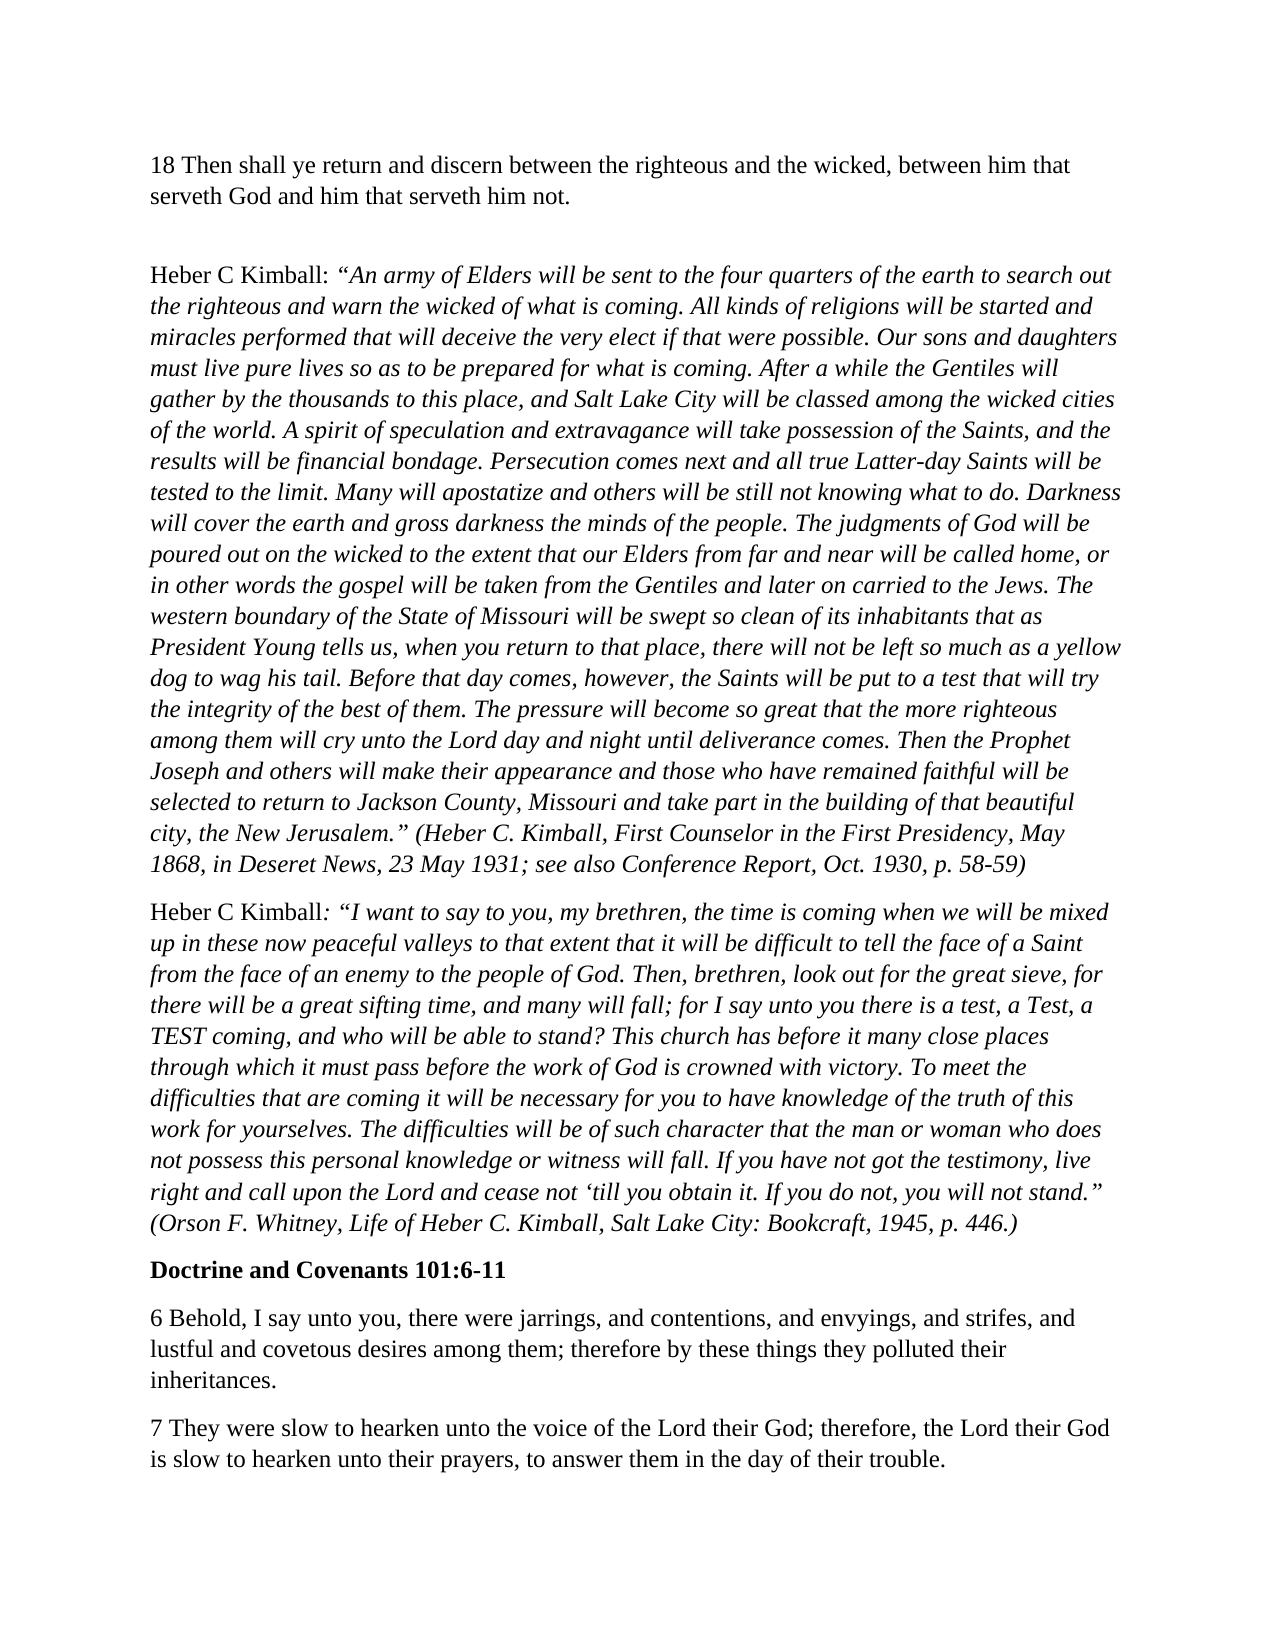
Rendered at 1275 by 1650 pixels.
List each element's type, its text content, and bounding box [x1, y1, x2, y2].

text 7 They were slow to hearken unto the voice of the Lord their God; therefore, the Lord their God is slow to hearken unto their prayers, to answer them in the day of their trouble. [150, 1413, 1125, 1473]
text Doctrine and Covenants 101:6-11 [150, 1255, 1125, 1284]
text Heber C Kimball: “An army of Elders will be sent to the four quarters of the earth to search out the righteous and warn the wicked of what is coming. All kinds of religions will be started and miracles performed that will deceive the very elect if that were possible. Our sons and daughters must live pure lives so as to be prepared for what is coming. After a while the Gentiles will gather by the thousands to this place, and Salt Lake City will be classed among the wicked cities of the world. A spirit of speculation and extravagance will take possession of the Saints, and the results will be financial bondage. Persecution comes next and all true Latter-day Saints will be tested to the limit. Many will apostatize and others will be still not knowing what to do. Darkness will cover the earth and gross darkness the minds of the people. The judgments of God will be poured out on the wicked to the extent that our Elders from far and near will be called home, or in other words the gospel will be taken from the Gentiles and later on carried to the Jews. The western boundary of the State of Missouri will be swept so clean of its inhabitants that as President Young tells us, when you return to that place, there will not be left so much as a yellow dog to wag his tail. Before that day comes, however, the Saints will be put to a test that will try the integrity of the best of them. The pressure will become so great that the more righteous among them will cry unto the Lord day and night until deliverance comes. Then the Prophet Joseph and others will make their appearance and those who have remained faithful will be selected to return to Jackson County, Missouri and take part in the building of that beautiful city, the New Jerusalem.” (Heber C. Kimball, First Counselor in the First Presidency, May 1868, in Deseret News, 23 May 1931; see also Conference Report, Oct. 1930, p. 58-59) [150, 260, 1125, 878]
text 18 Then shall ye return and discern between the righteous and the wicked, between him that serveth God and him that serveth him not. [150, 150, 1125, 210]
text Heber C Kimball: “I want to say to you, my brethren, the time is coming when we will be mixed up in these now peaceful valleys to that extent that it will be difficult to tell the face of a Saint from the face of an enemy to the people of God. Then, brethren, look out for the great sieve, for there will be a great sifting time, and many will fall; for I say unto you there is a test, a Test, a TEST coming, and who will be able to stand? This church has before it many close places through which it must pass before the work of God is crowned with victory. To meet the difficulties that are coming it will be necessary for you to have knowledge of the truth of this work for yourselves. The difficulties will be of such character that the man or woman who does not possess this personal knowledge or witness will fall. If you have not got the testimony, live right and call upon the Lord and cease not ‘till you obtain it. If you do not, you will not stand.” (Orson F. Whitney, Life of Heber C. Kimball, Salt Lake City: Bookcraft, 1945, p. 446.) [150, 897, 1125, 1236]
text 6 Behold, I say unto you, there were jarrings, and contentions, and envyings, and strifes, and lustful and covetous desires among them; therefore by these things they polluted their inheritances. [150, 1303, 1125, 1394]
